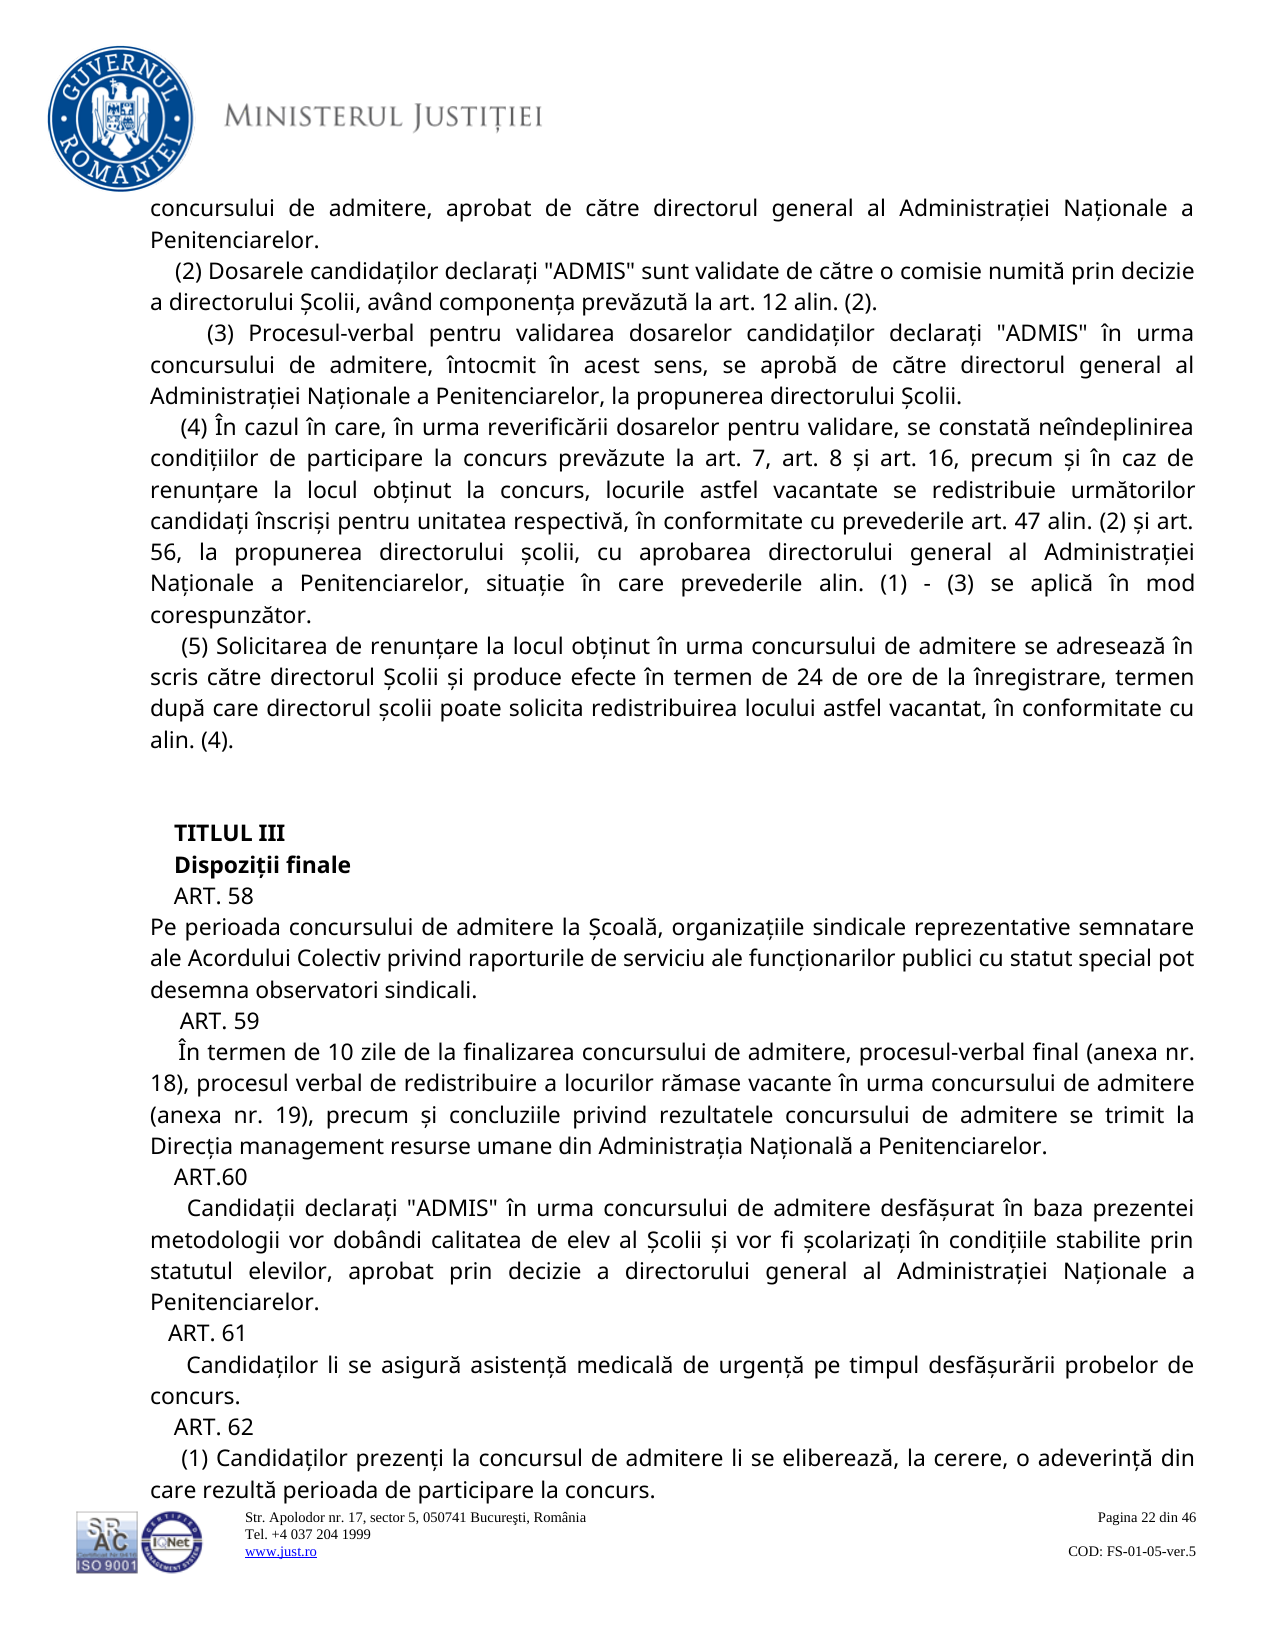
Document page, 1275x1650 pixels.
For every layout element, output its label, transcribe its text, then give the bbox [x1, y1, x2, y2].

text ART. 61 [150, 1317, 1196, 1349]
picture [46, 44, 544, 193]
text Candidaţii declaraţi "ADMIS" în urma concursului de admitere desfăşurat în baza prezentei metodologii vor dobândi calitatea de elev al Şcolii şi vor fi şcolarizaţi în condiţiile stabilite prin statutul elevilor, aprobat prin decizie a directorului general al Administraţiei Naţionale a Penitenciarelor. [150, 1192, 1196, 1317]
text ART. 59 [150, 1005, 1196, 1036]
text (4) În cazul în care, în urma reverificării dosarelor pentru validare, se constată neîndeplinirea condiţiilor de participare la concurs prevăzute la art. 7, art. 8 şi art. 16, precum şi în caz de renunţare la locul obţinut la concurs, locurile astfel vacantate se redistribuie următorilor candidaţi înscrişi pentru unitatea respectivă, în conformitate cu prevederile art. 47 alin. (2) şi art. 56, la propunerea directorului şcolii, cu aprobarea directorului general al Administraţiei Naţionale a Penitenciarelor, situaţie în care prevederile alin. (1) - (3) se aplică în mod corespunzător. [150, 411, 1196, 630]
text Pe perioada concursului de admitere la Şcoală, organizaţiile sindicale reprezentative semnatare ale Acordului Colectiv privind raporturile de serviciu ale funcţionarilor publici cu statut special pot desemna observatori sindicali. [150, 911, 1196, 1005]
text În termen de 10 zile de la finalizarea concursului de admitere, procesul-verbal final (anexa nr. 18), procesul verbal de redistribuire a locurilor rămase vacante în urma concursului de admitere (anexa nr. 19), precum şi concluziile privind rezultatele concursului de admitere se trimit la Direcţia management resurse umane din Administraţia Naţională a Penitenciarelor. [150, 1036, 1196, 1161]
text ART.60 [150, 1161, 1196, 1192]
picture [70, 1509, 211, 1580]
text (1) Candidaţilor prezenţi la concursul de admitere li se eliberează, la cerere, o adeverinţă din care rezultă perioada de participare la concurs. [150, 1442, 1196, 1505]
text Candidaţilor li se asigură asistenţă medicală de urgenţă pe timpul desfăşurării probelor de concurs. [150, 1349, 1196, 1411]
text TITLUL III [150, 817, 1196, 849]
text Dispoziţii finale [150, 849, 1196, 880]
text ART. 58 [150, 880, 1196, 911]
text (2) Dosarele candidaţilor declaraţi "ADMIS" sunt validate de către o comisie numită prin decizie a directorului Şcolii, având componenţa prevăzută la art. 12 alin. (2). [150, 255, 1196, 317]
text (3) Procesul-verbal pentru validarea dosarelor candidaţilor declaraţi "ADMIS" în urma concursului de admitere, întocmit în acest sens, se aprobă de către directorul general al Administraţiei Naţionale a Penitenciarelor, la propunerea directorului Şcolii. [150, 317, 1196, 411]
text (5) Solicitarea de renunţare la locul obţinut în urma concursului de admitere se adresează în scris către directorul Şcolii şi produce efecte în termen de 24 de ore de la înregistrare, termen după care directorul şcolii poate solicita redistribuirea locului astfel vacantat, în conformitate cu alin. (4). [150, 630, 1196, 755]
text ART. 62 [150, 1411, 1196, 1442]
